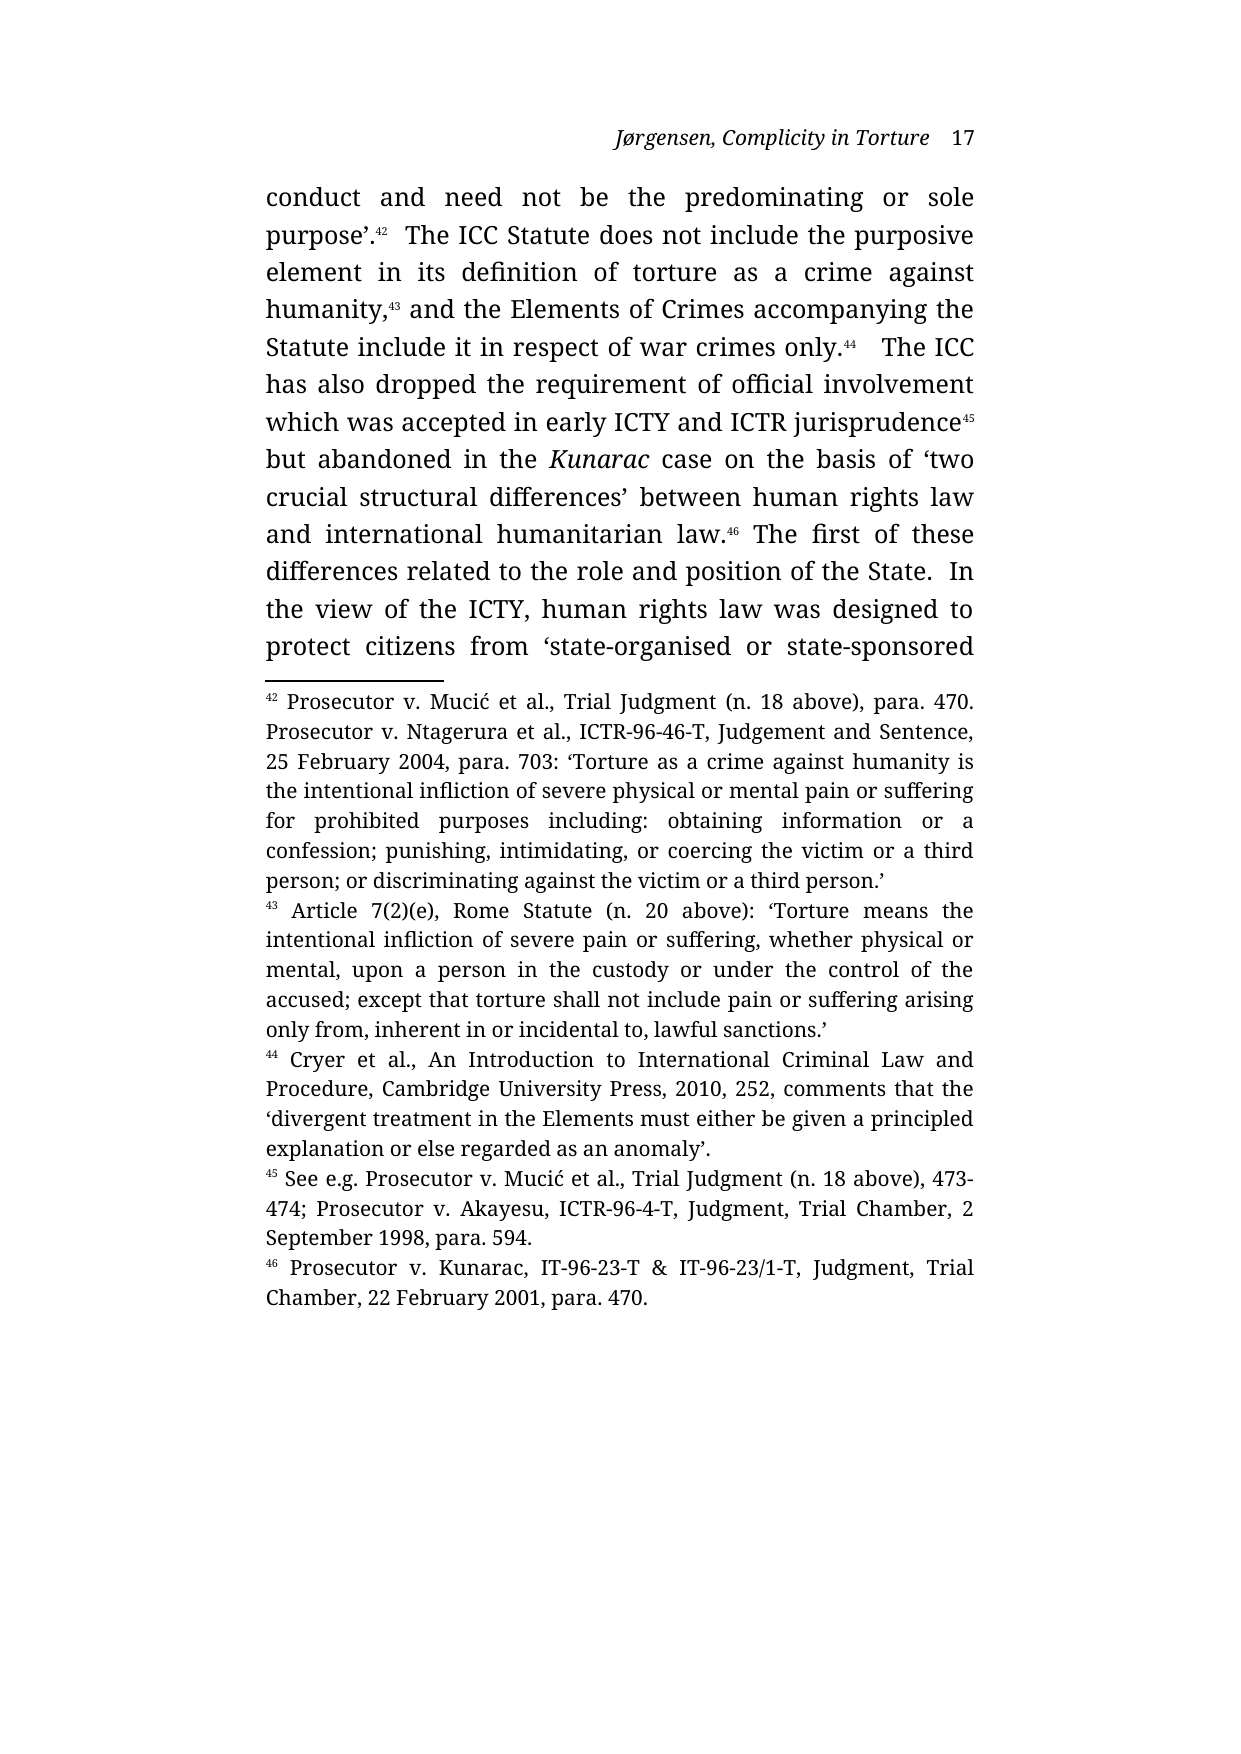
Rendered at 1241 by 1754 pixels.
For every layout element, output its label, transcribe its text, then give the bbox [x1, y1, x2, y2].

text 11. The ECrtHR has frequently referenced this definition and has expressly recognized the latter two elements, namely the ‘intentional infliction of severe pain or suffering with the aim, inter alia, of obtaining information, inflicting punishment or intimidating’. For example, in Aksoy v. Turkey it found that the act of stripping the victim naked and suspending him by his arms, tied together behind his back, ‘was of such a serious and cruel nature that it can only be described as torture’ when ‘deliberately inflicted’ and aimed at ‘obtaining admissions or information’ from the victim. Most aspects of the conventional definition have also been accepted as the core elements of the war crime and crime against humanity of torture, subject to the contextual elements of those crimes also being satisfied. The jurisprudence of the ad hoc tribunals has endorsed the requirement of a prohibited purpose. Indeed, the ICTY Trial Chamber in Mucić et al. held that this element forms part of the customary definition of torture, although ‘the various listed purposes do not constitute an exhaustive list’ and that such a purpose ‘must simply be part of the motivation behind the conduct and need not be the predominating or sole purpose’. The ICC Statute does not include the purposive element in its definition of torture as a crime against humanity, and the Elements of Crimes accompanying the Statute include it in respect of war crimes only. The ICC has also dropped the requirement of official involvement which was accepted in early ICTY and ICTR jurisprudence but abandoned in the Kunarac case on the basis of ‘two crucial structural differences’ between human rights law and international humanitarian law. The first of these differences related to the role and position of the State. In the view of the ICTY, human rights law was designed to protect citizens from ‘state-organised or state-sponsored violence’ and therefore placed States in the position of guarantor of the rights protected and the responsible party in the event of infringements. By contrast in the humanitarian law context, at least as it related to prosecutions for war crimes, the State had only a peripheral relevance. The second difference was that ‘human rights law establishes lists of protected rights whereas international criminal law establishes lists of offences’, and the responsibility of a State for human rights violations is distinct from a penal law regime addressing individual culpability. This approach in international criminal law means that members of rebel or other non-State groups may be held liable for torture. At the same time, in order for an act of torture to amount to a crime against humanity under the ICC Statute, the attack against a civilian population of which it forms a part must be committed pursuant to or in furtherance of a State or organizational policy. [266, 180, 975, 663]
